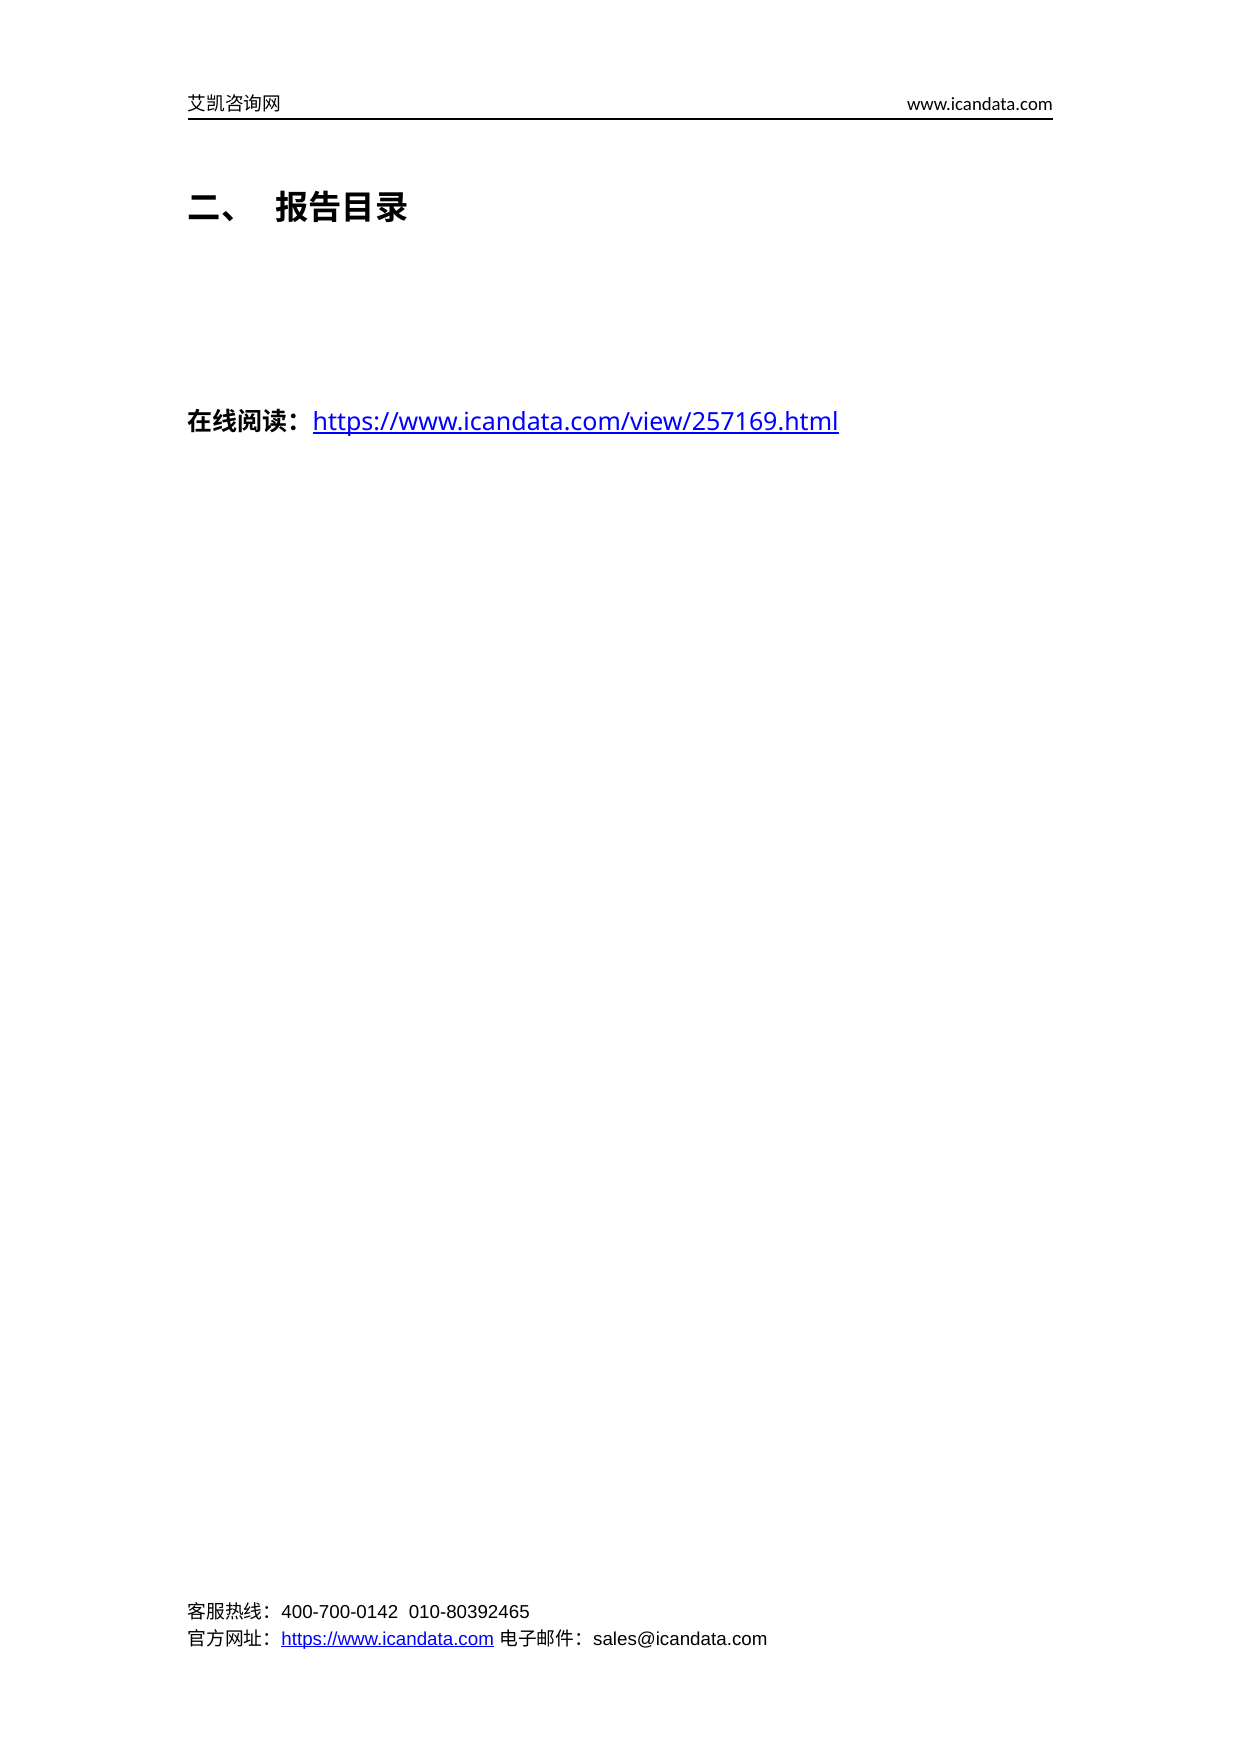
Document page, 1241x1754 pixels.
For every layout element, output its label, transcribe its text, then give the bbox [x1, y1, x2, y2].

subtitle 报告目录 [187, 172, 1053, 237]
text 在线阅读：https://www.icandata.com/view/257169.html [187, 387, 1053, 452]
